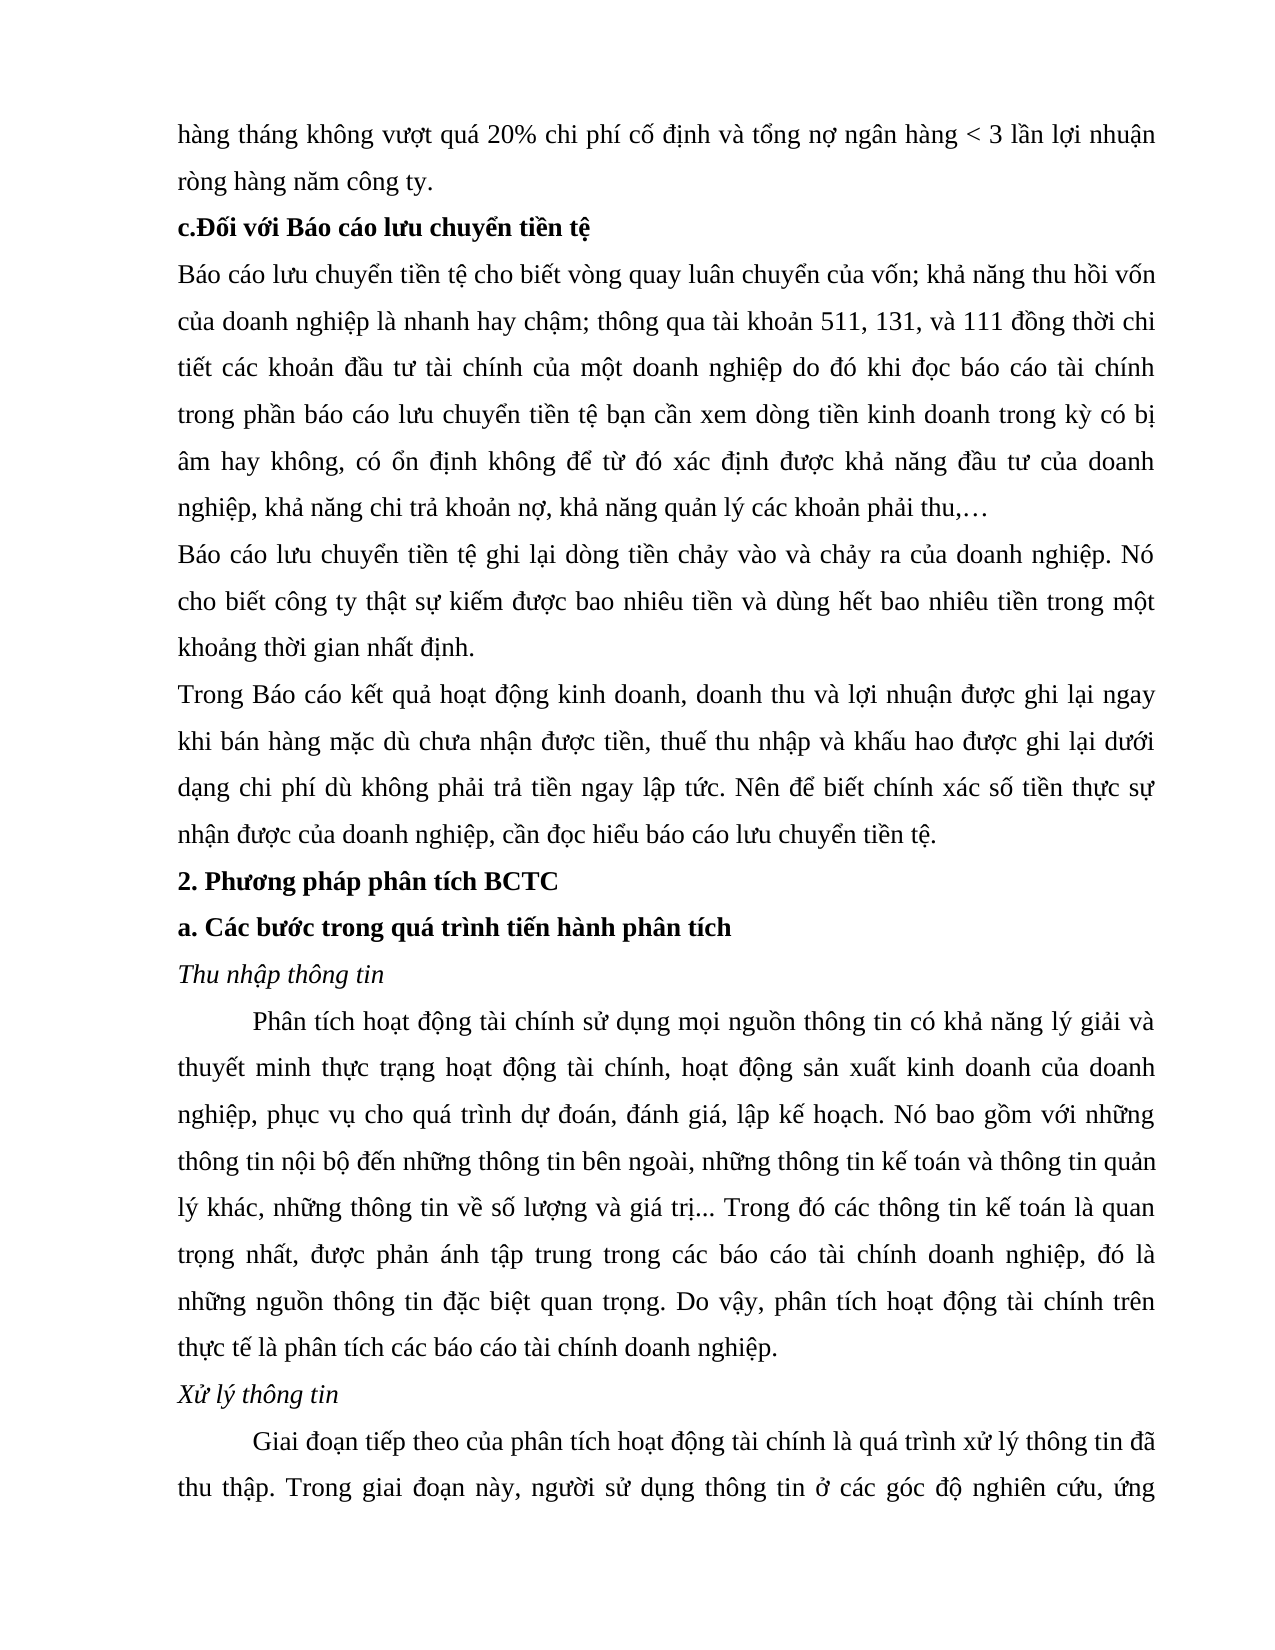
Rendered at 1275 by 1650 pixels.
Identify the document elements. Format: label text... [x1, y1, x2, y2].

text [177, 1425, 1157, 1503]
text Báo cáo lưu chuyển tiền tệ ghi lại dòng tiền chảy vào và chảy ra của doanh nghiệp. Nó cho biết công ty thật sự kiếm được bao nhiêu tiền và dùng hết bao nhiêu tiền trong một khoảng thời gian nhất định. [177, 538, 1157, 663]
subtitle Xử lý thông tin [177, 1378, 1157, 1409]
subtitle a. Các bước trong quá trình tiến hành phân tích [177, 911, 1157, 943]
text 2. Phương pháp phân tích BCTC [177, 865, 1157, 896]
subtitle Thu nhập thông tin [177, 958, 1157, 989]
text Báo cáo lưu chuyển tiền tệ cho biết vòng quay luân chuyển của vốn; khả năng thu hồi vốn của doanh nghiệp là nhanh hay chậm; thông qua tài khoản 511, 131, và 111 đồng thời chi tiết các khoản đầu tư tài chính của một doanh nghiệp do đó khi đọc báo cáo tài chính trong phần báo cáo lưu chuyển tiền tệ bạn cần xem dòng tiền kinh doanh trong kỳ có bị âm hay không, có ổn định không để từ đó xác định được khả năng đầu tư của doanh nghiệp, khả năng chi trả khoản nợ, khả năng quản lý các khoản phải thu,… [177, 258, 1157, 523]
text Trong Báo cáo kết quả hoạt động kinh doanh, doanh thu và lợi nhuận được ghi lại ngay khi bán hàng mặc dù chưa nhận được tiền, thuế thu nhập và khấu hao được ghi lại dưới dạng chi phí dù không phải trả tiền ngay lập tức. Nên để biết chính xác số tiền thực sự nhận được của doanh nghiệp, cần đọc hiểu báo cáo lưu chuyển tiền tệ. [177, 678, 1157, 849]
text Phân tích hoạt động tài chính sử dụng mọi nguồn thông tin có khả năng lý giải và thuyết minh thực trạng hoạt động tài chính, hoạt động sản xuất kinh doanh của doanh nghiệp, phục vụ cho quá trình dự đoán, đánh giá, lập kế hoạch. Nó bao gồm với những thông tin nội bộ đến những thông tin bên ngoài, những thông tin kế toán và thông tin quản lý khác, những thông tin về số lượng và giá trị... Trong đó các thông tin kế toán là quan trọng nhất, được phản ánh tập trung trong các báo cáo tài chính doanh nghiệp, đó là những nguồn thông tin đặc biệt quan trọng. Do vậy, phân tích hoạt động tài chính trên thực tế là phân tích các báo cáo tài chính doanh nghiệp. [177, 1005, 1157, 1363]
text c.Đối với Báo cáo lưu chuyển tiền tệ [177, 211, 1157, 243]
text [177, 118, 1157, 196]
